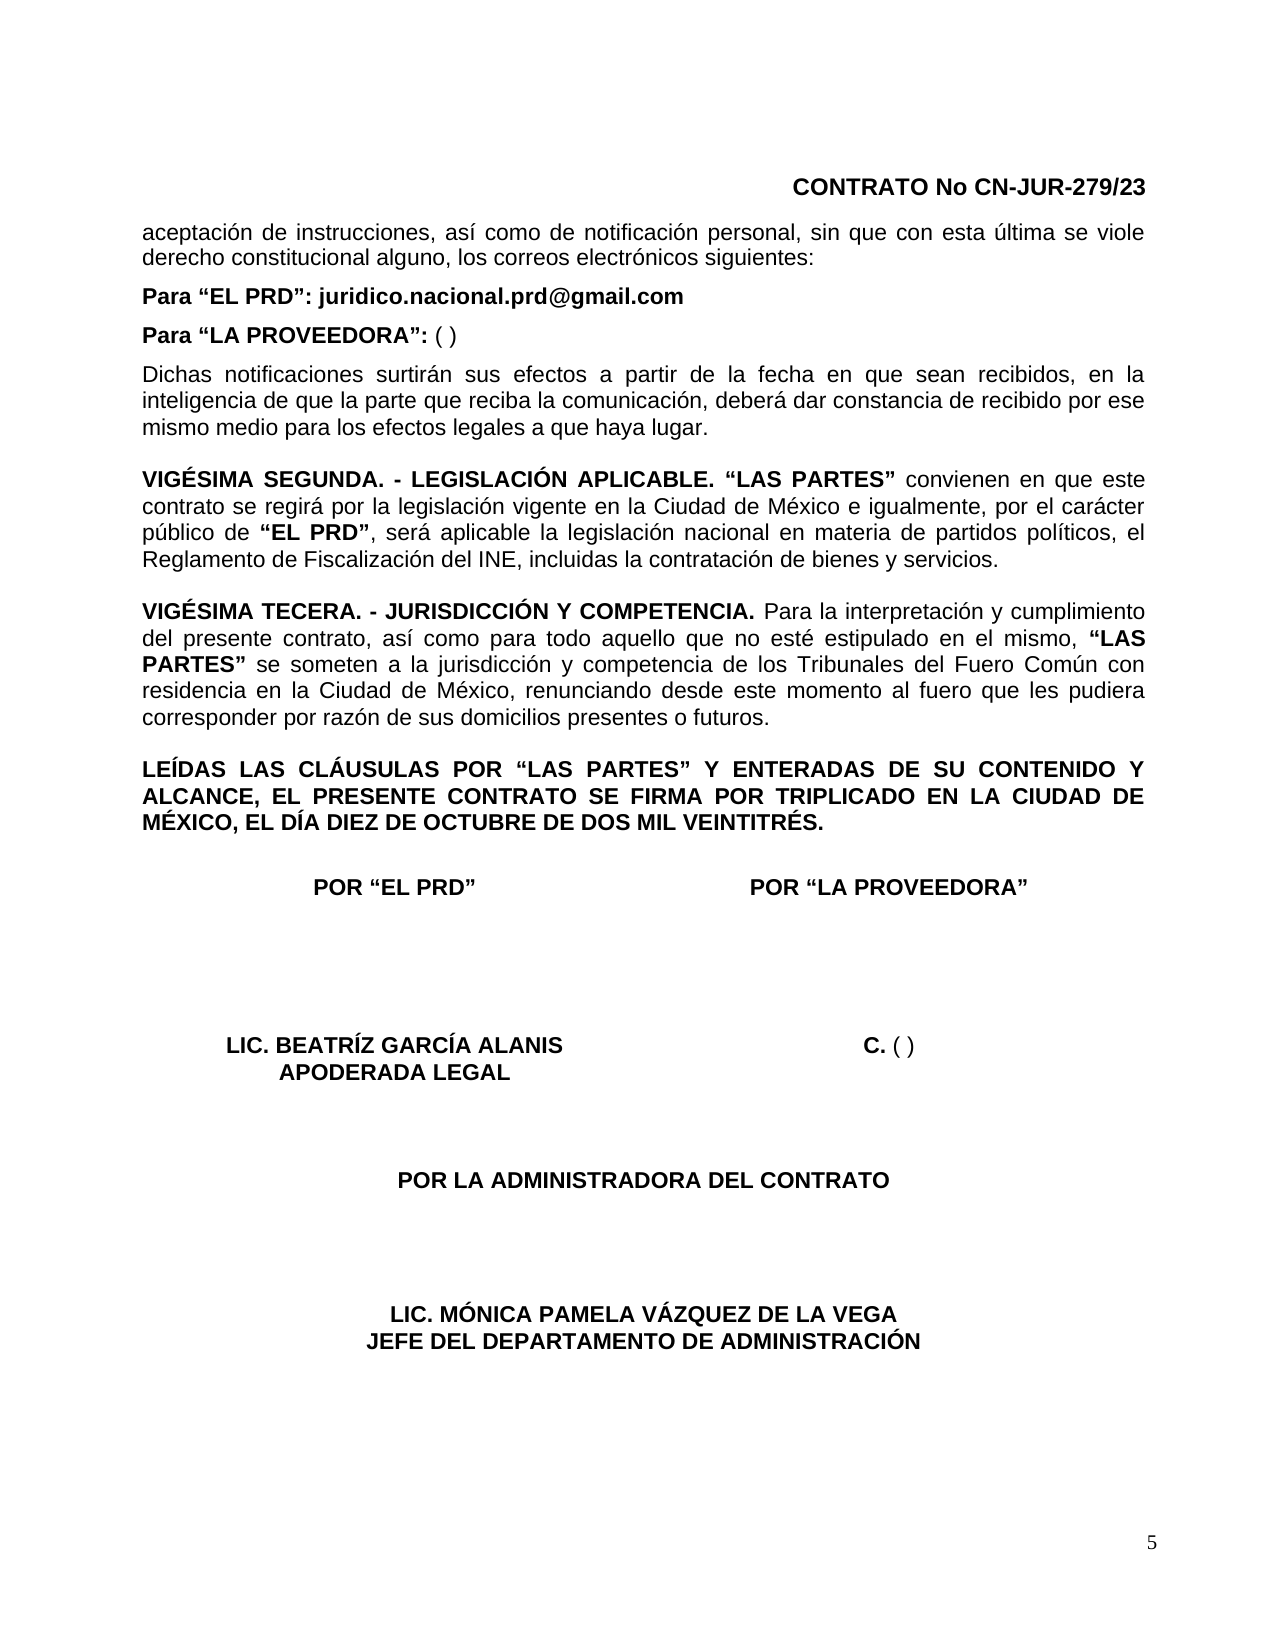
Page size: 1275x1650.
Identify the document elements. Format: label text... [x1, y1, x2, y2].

text VIGÉSIMA TECERA. - JURISDICCIÓN Y COMPETENCIA. Para la interpretación y cumplimiento del presente contrato, así como para todo aquello que no esté estipulado en el mismo, “LAS PARTES” se someten a la jurisdicción y competencia de los Tribunales del Fuero Común con residencia en la Ciudad de México, renunciando desde este momento al fuero que les pudiera corresponder por razón de sus domicilios presentes o futuros. [142, 598, 1146, 730]
text VIGÉSIMA SEGUNDA. - LEGISLACIÓN APLICABLE. “LAS PARTES” convienen en que este contrato se regirá por la legislación vigente en la Ciudad de México e igualmente, por el carácter público de “EL PRD”, será aplicable la legislación nacional en materia de partidos políticos, el Reglamento de Fiscalización del INE, incluidas la contratación de bienes y servicios. [142, 466, 1146, 572]
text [142, 221, 1146, 271]
text Para “EL PRD”: juridico.nacional.prd@gmail.com [142, 283, 325, 310]
text LEÍDAS LAS CLÁUSULAS POR “LAS PARTES” Y ENTERADAS DE SU CONTENIDO Y ALCANCE, EL PRESENTE CONTRATO SE FIRMA POR TRIPLICADO EN LA CIUDAD DE MÉXICO, EL DÍA DIEZ DE OCTUBRE DE DOS MIL VEINTITRÉS. [142, 756, 1146, 835]
text LIC. MÓNICA PAMELA VÁZQUEZ DE LA VEGA [142, 1300, 1146, 1327]
text Dichas notificaciones surtirán sus efectos a partir de la fecha en que sean recibidos, en la inteligencia de que la parte que reciba la comunicación, deberá dar constancia de recibido por ese mismo medio para los efectos legales a que haya lugar. [142, 361, 1146, 440]
table_header POR “LA PROVEEDORA” C. ( ) [658, 874, 1131, 1085]
text Para “LA PROVEEDORA”: ( ) [142, 322, 1146, 348]
table_header POR “EL PRD” LIC. BEATRÍZ GARCÍA ALANIS APODERADA LEGAL [142, 874, 658, 1085]
text POR LA ADMINISTRADORA DEL CONTRATO [142, 1167, 1146, 1193]
text JEFE DEL DEPARTAMENTO DE ADMINISTRACIÓN [142, 1327, 1146, 1354]
text Para “EL PRD”: juridico.nacional.prd@gmail.com [549, 283, 1146, 310]
